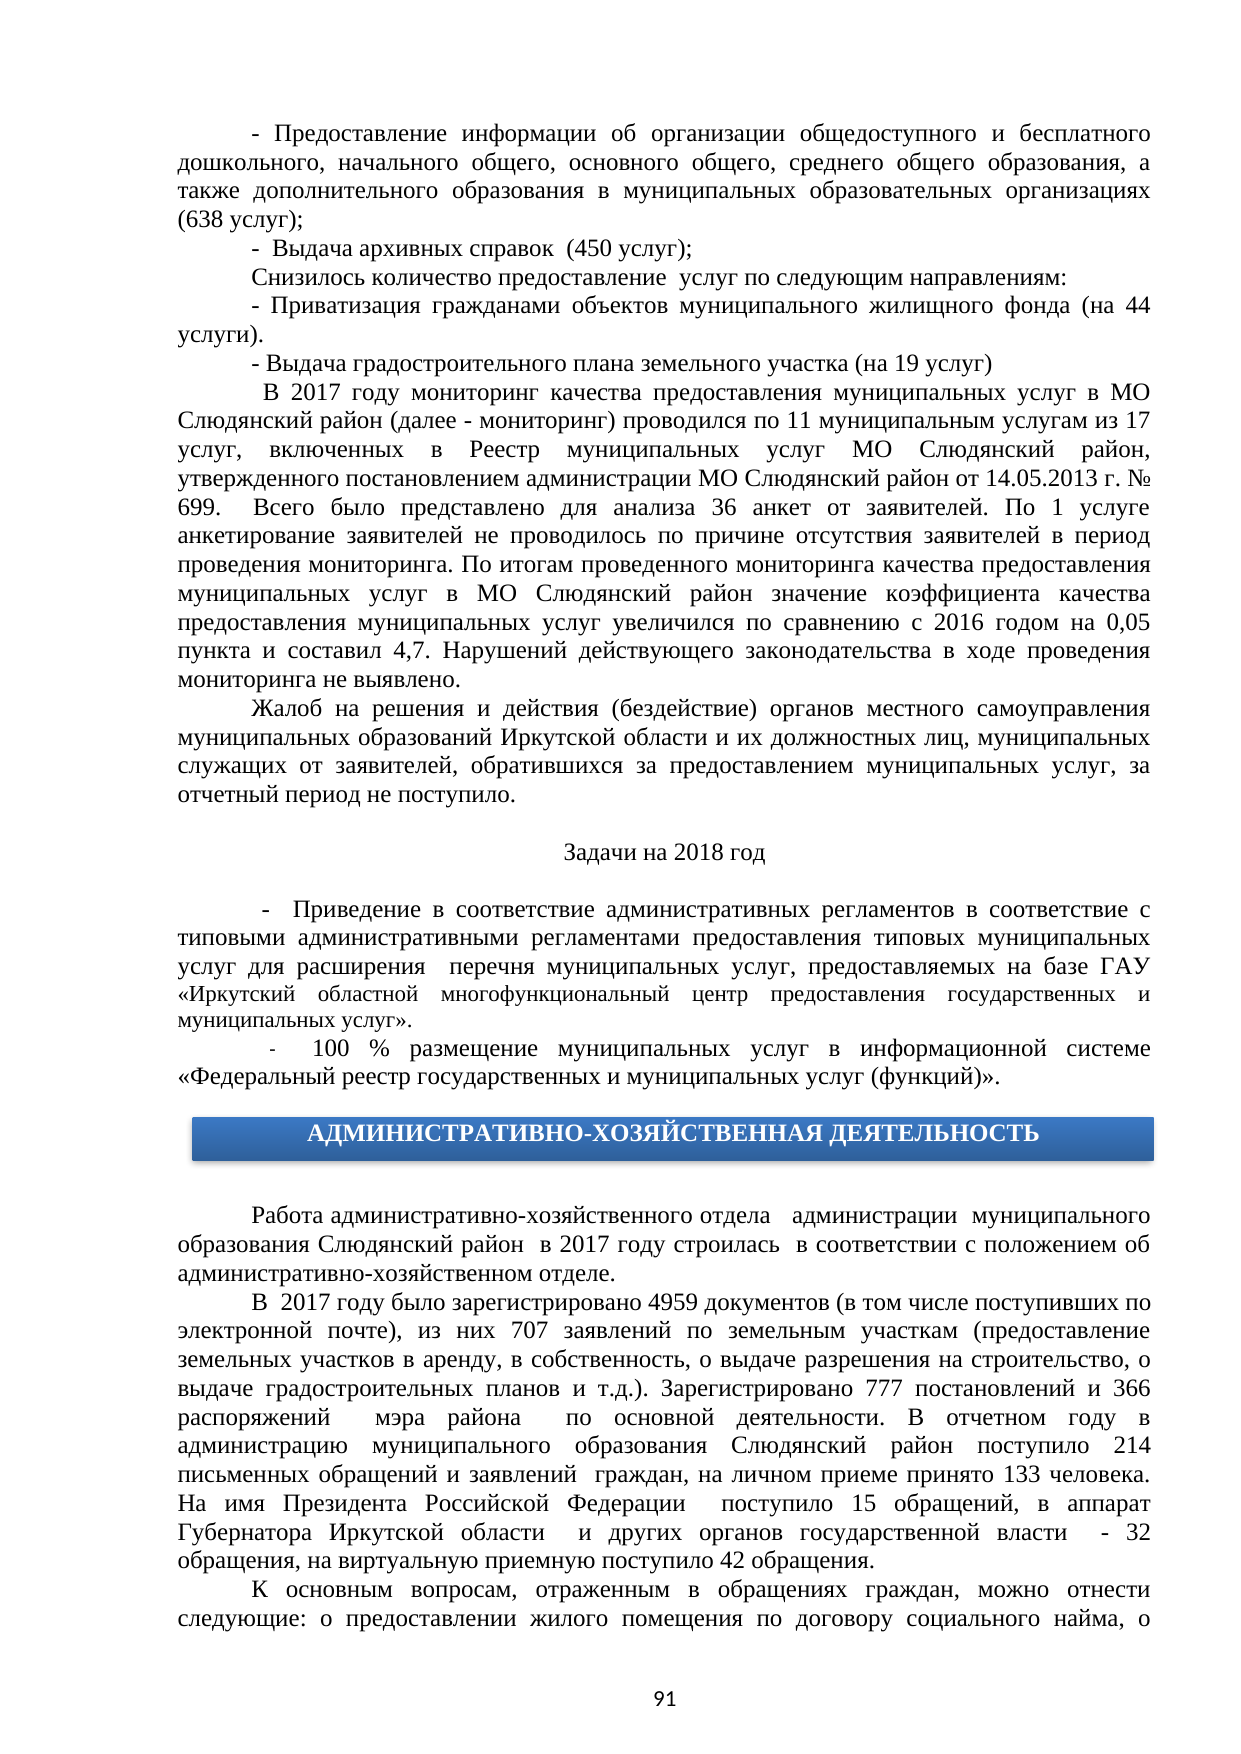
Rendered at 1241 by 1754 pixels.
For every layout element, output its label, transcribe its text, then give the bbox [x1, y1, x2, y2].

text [177, 1574, 1152, 1632]
text В 2017 году было зарегистрировано 4959 документов (в том числе поступивших по электронной почте), из них 707 заявлений по земельным участкам (предоставление земельных участков в аренду, в собственность, о выдаче разрешения на строительство, о выдаче градостроительных планов и т.д.). Зарегистрировано 777 постановлений и 366 распоряжений мэра района по основной деятельности. В отчетном году в администрацию муниципального образования Слюдянский район поступило 214 письменных обращений и заявлений граждан, на личном приеме принято 133 человека. На имя Президента Российской Федерации поступило 15 обращений, в аппарат Губернатора Иркутской области и других органов государственной власти - 32 обращения, на виртуальную приемную поступило 42 обращения. [177, 1287, 1152, 1574]
text - Приведение в соответствие административных регламентов в соответствие с типовыми административными регламентами предоставления типовых муниципальных услуг для расширения перечня муниципальных услуг, предоставляемых на базе ГАУ «Иркутский областной многофункциональный центр предоставления государственных и муниципальных услуг». [177, 894, 1152, 1033]
text Работа административно-хозяйственного отдела администрации муниципального образования Слюдянский район в 2017 году строилась в соответствии с положением об административно-хозяйственном отделе. [177, 1201, 1152, 1287]
text - Предоставление информации об организации общедоступного и бесплатного дошкольного, начального общего, основного общего, среднего общего образования, а также дополнительного образования в муниципальных образовательных организациях (638 услуг); [177, 118, 1152, 233]
text - Выдача архивных справок (450 услуг); [177, 233, 1152, 262]
text Жалоб на решения и действия (бездействие) органов местного самоуправления муниципальных образований Иркутской области и их должностных лиц, муниципальных служащих от заявителей, обратившихся за предоставлением муниципальных услуг, за отчетный период не поступило. [177, 693, 1152, 808]
text - Выдача градостроительного плана земельного участка (на 19 услуг) [177, 348, 1152, 377]
text - Приватизация гражданами объектов муниципального жилищного фонда (на 44 услуги). [177, 291, 1152, 348]
text В 2017 году мониторинг качества предоставления муниципальных услуг в МО Слюдянский район (далее - мониторинг) проводился по 11 муниципальным услугам из 17 услуг, включенных в Реестр муниципальных услуг МО Слюдянский район, утвержденного постановлением администрации МО Слюдянский район от 14.05.2013 г. № 699. Всего было представлено для анализа 36 анкет от заявителей. По 1 услуге анкетирование заявителей не проводилось по причине отсутствия заявителей в период проведения мониторинга. По итогам проведенного мониторинга качества предоставления муниципальных услуг в МО Слюдянский район значение коэффициента качества предоставления муниципальных услуг увеличился по сравнению с 2016 годом на 0,05 пункта и составил 4,7. Нарушений действующего законодательства в ходе проведения мониторинга не выявлено. [177, 377, 1152, 693]
text Задачи на 2018 год [177, 837, 1152, 866]
text - 100 % размещение муниципальных услуг в информационной системе «Федеральный реестр государственных и муниципальных услуг (функций)». [177, 1033, 1152, 1090]
text Снизилось количество предоставление услуг по следующим направлениям: [177, 262, 1152, 291]
